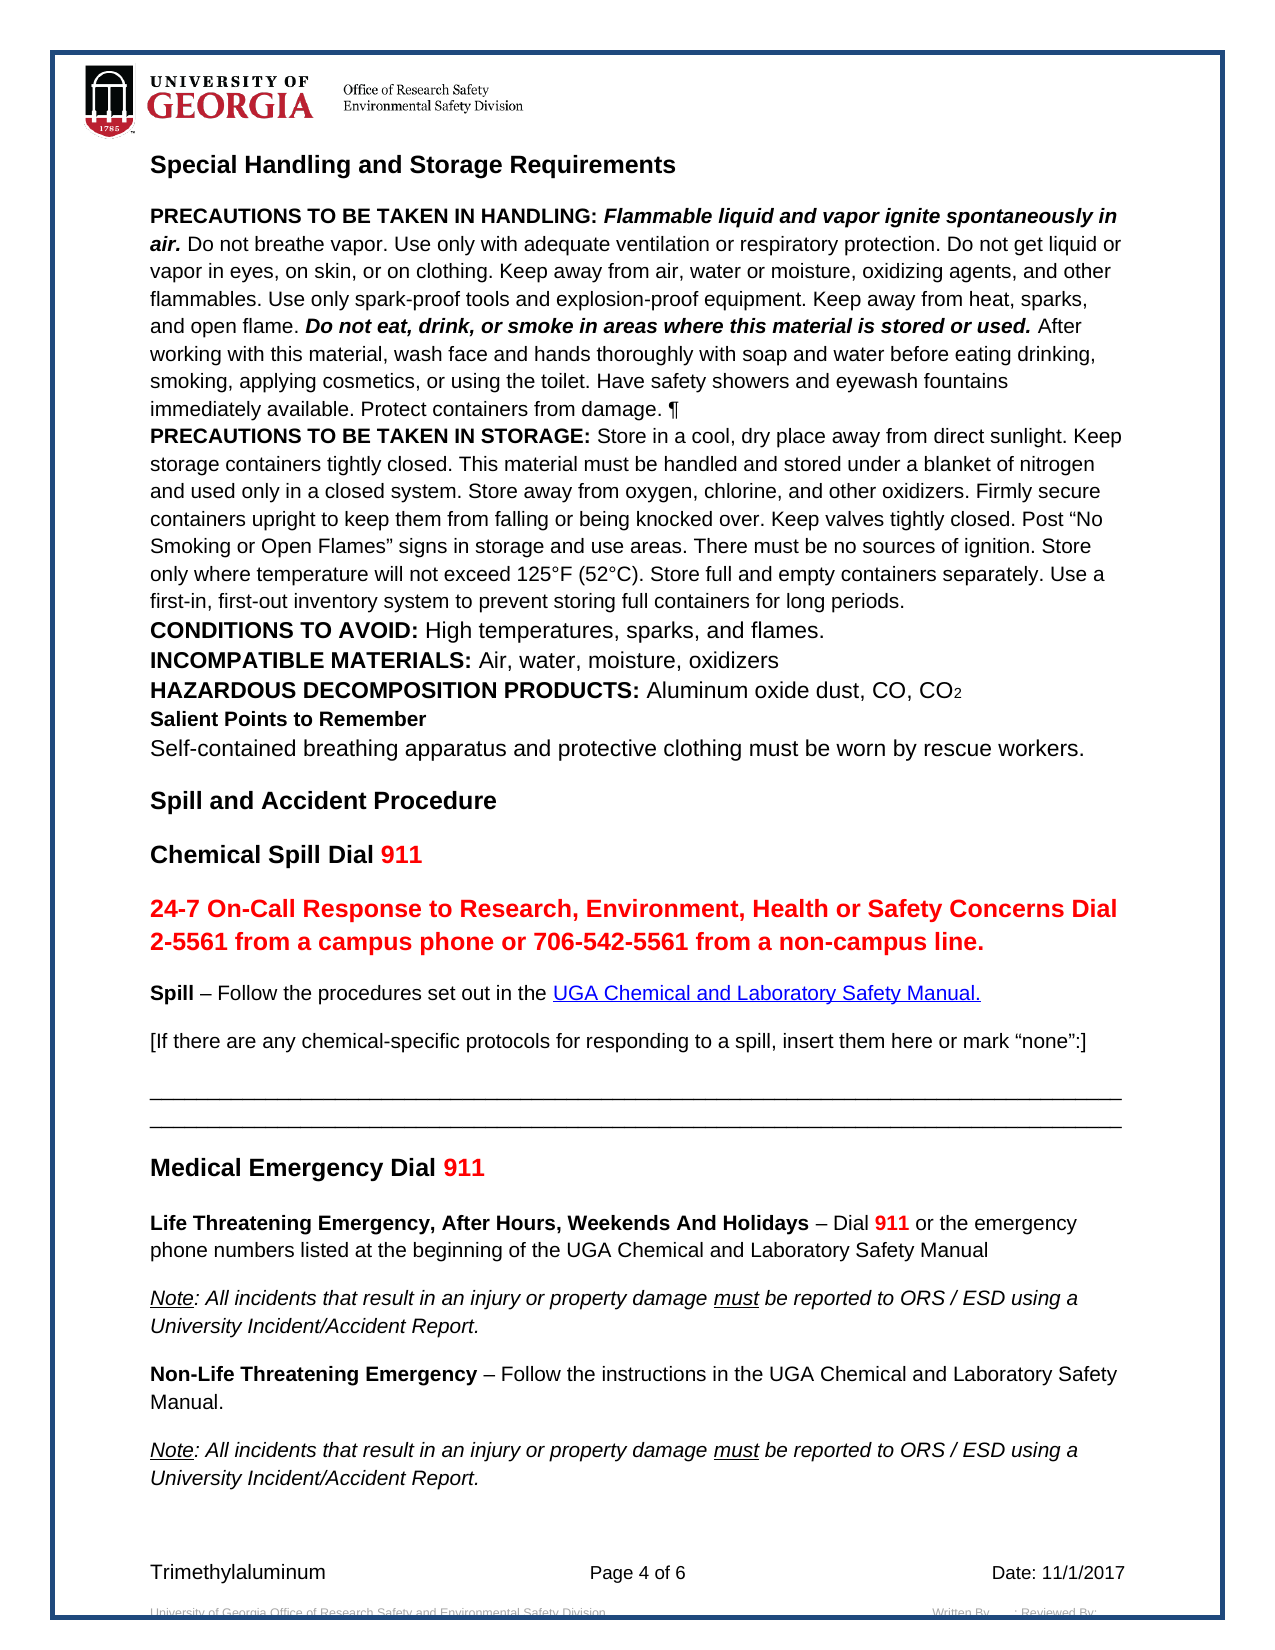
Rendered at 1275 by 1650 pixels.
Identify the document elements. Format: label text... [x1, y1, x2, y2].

text Spill – Follow the procedures set out in the UGA Chemical and Laboratory Safety Manual. [150, 980, 1125, 1004]
picture [83, 63, 543, 139]
text Note: All incidents that result in an injury or property damage must be reported to ORS / ESD using a University Incident/Accident Report. [150, 1438, 1125, 1489]
text Spill and Accident Procedure [150, 786, 1125, 814]
text 24-7 On-Call Response to Research, Environment, Health or Safety Concerns Dial 2-5561 from a campus phone or 706-542-5561 from a non-campus line. [150, 893, 1125, 955]
text Life Threatening Emergency, After Hours, Weekends And Holidays – Dial 911 or the emergency phone numbers listed at the beginning of the UGA Chemical and Laboratory Safety Manual [150, 1210, 1125, 1262]
text Non-Life Threatening Emergency – Follow the instructions in the UGA Chemical and Laboratory Safety Manual. [150, 1362, 1125, 1413]
text Chemical Spill Dial 911 [150, 840, 1125, 868]
text Note: All incidents that result in an injury or property damage must be reported to ORS / ESD using a University Incident/Accident Report. [150, 1286, 1125, 1338]
text Special Handling and Storage Requirements [150, 150, 1125, 179]
text [If there are any chemical-specific protocols for responding to a spill, insert them here or mark “none”:] [150, 1029, 1125, 1053]
subtitle Medical Emergency Dial 911 [150, 1153, 1125, 1182]
text ________________________________________________________________________________________________________________________________________________________________________ [150, 1077, 1125, 1128]
